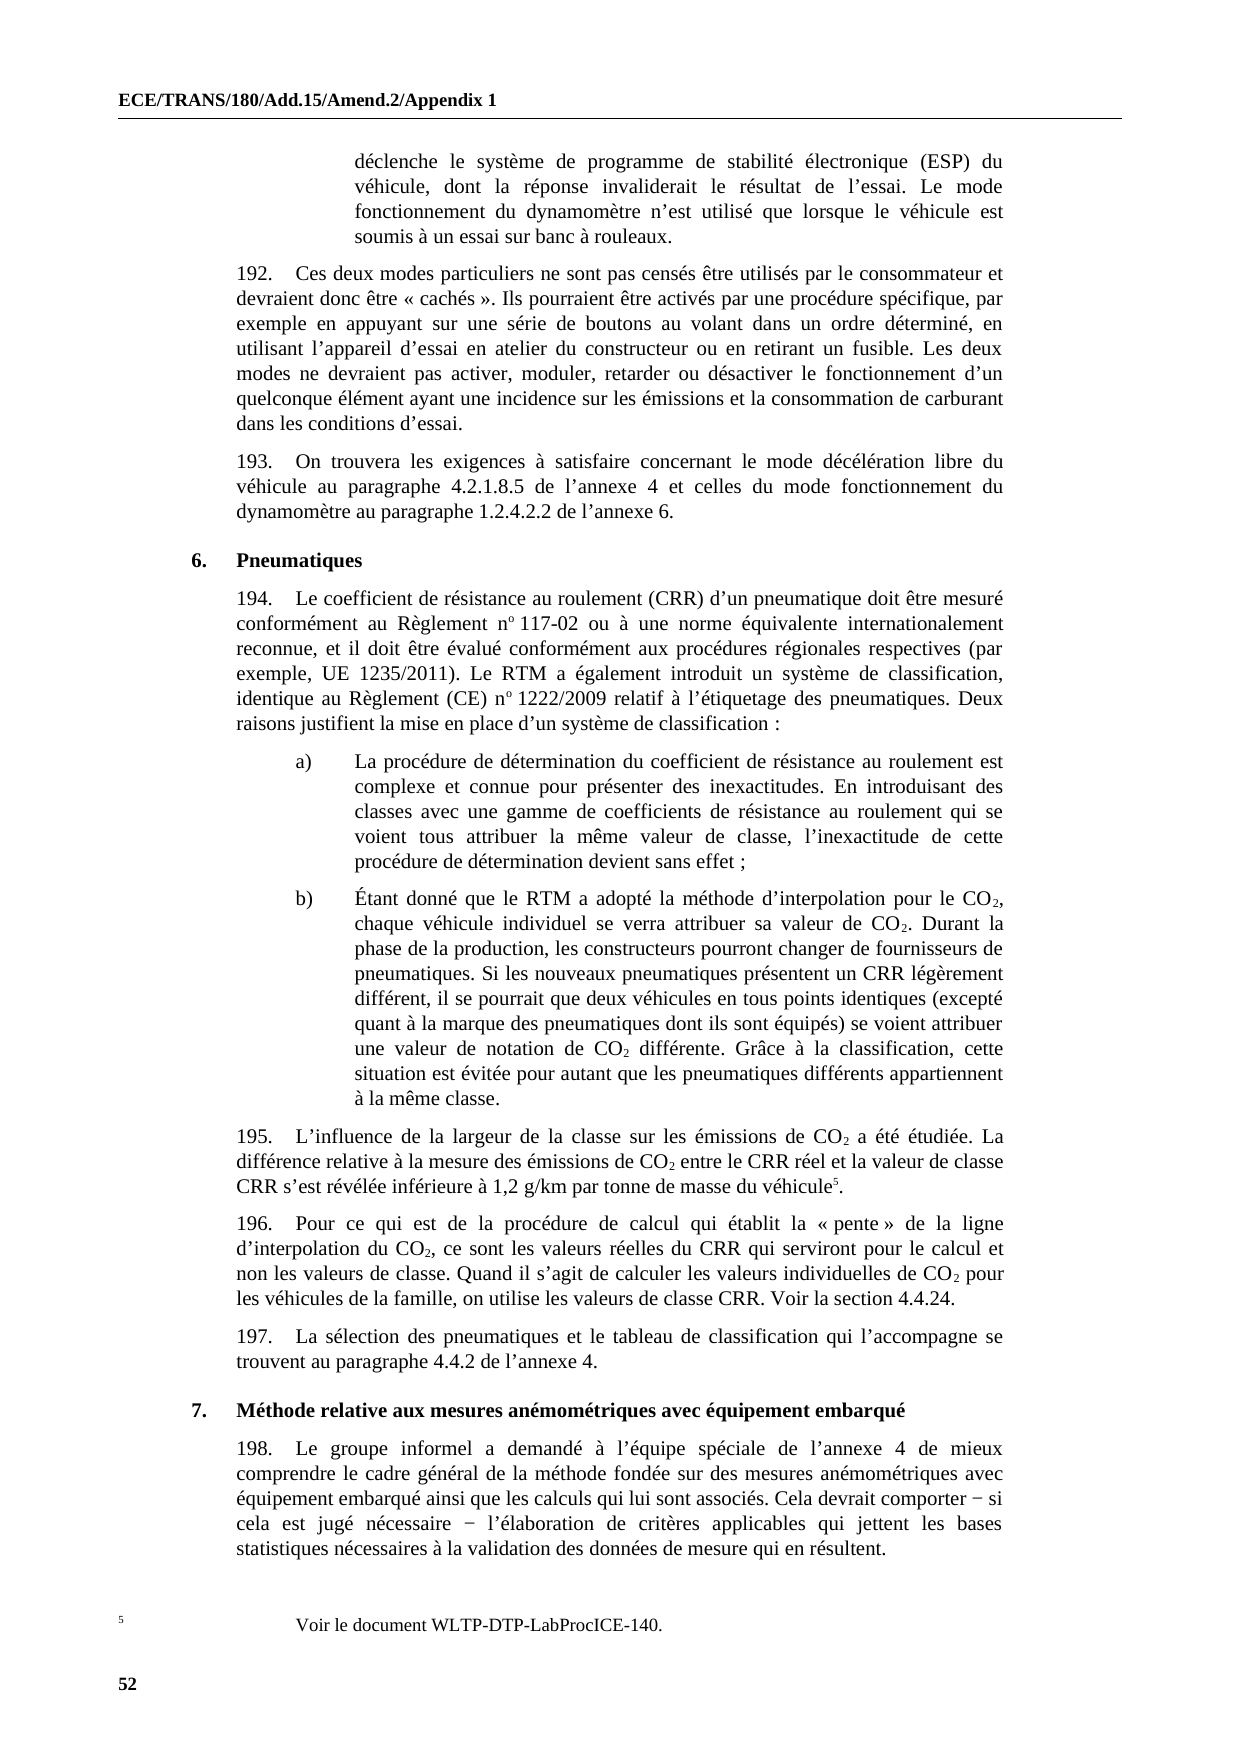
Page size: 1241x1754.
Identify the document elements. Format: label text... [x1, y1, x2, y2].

text 6. Pneumatiques [118, 548, 1004, 573]
list Le groupe informel a demandé à l’équipe spéciale de l’annexe 4 de mieux comprendre le cadre général de la méthode fondée sur des mesures anémométriques avec équipement embarqué ainsi que les calculs qui lui sont associés. Cela devrait comporter − si cela est jugé nécessaire − l’élaboration de critères applicables qui jettent les bases statistiques nécessaires à la validation des données de mesure qui en résultent. [236, 1435, 1004, 1560]
text b) Étant donné que le RTM a adopté la méthode d’interpolation pour le CO2, chaque véhicule individuel se verra attribuer sa valeur de CO2. Durant la phase de la production, les constructeurs pourront changer de fournisseurs de pneumatiques. Si les nouveaux pneumatiques présentent un CRR légèrement différent, il se pourrait que deux véhicules en tous points identiques (excepté quant à la marque des pneumatiques dont ils sont équipés) se voient attribuer une valeur de notation de CO2 différente. Grâce à la classification, cette situation est évitée pour autant que les pneumatiques différents appartiennent à la même classe. [295, 885, 1004, 1110]
list Ces deux modes particuliers ne sont pas censés être utilisés par le consommateur et devraient donc être « cachés ». Ils pourraient être activés par une procédure spécifique, par exemple en appuyant sur une série de boutons au volant dans un ordre déterminé, en utilisant l’appareil d’essai en atelier du constructeur ou en retirant un fusible. Les deux modes ne devraient pas activer, moduler, retarder ou désactiver le fonctionnement d’un quelconque élément ayant une incidence sur les émissions et la consommation de carburant dans les conditions d’essai. [236, 260, 1004, 435]
list Le coefficient de résistance au roulement (CRR) d’un pneumatique doit être mesuré conformément au Règlement no 117-02 ou à une norme équivalente internationalement reconnue, et il doit être évalué conformément aux procédures régionales respectives (par exemple, UE 1235/2011). Le RTM a également introduit un système de classification, identique au Règlement (CE) no 1222/2009 relatif à l’étiquetage des pneumatiques. Deux raisons justifient la mise en place d’un système de classification : [236, 585, 1004, 735]
list La sélection des pneumatiques et le tableau de classification qui l’accompagne se trouvent au paragraphe 4.4.2 de l’annexe 4. [236, 1323, 1004, 1373]
text a) La procédure de détermination du coefficient de résistance au roulement est complexe et connue pour présenter des inexactitudes. En introduisant des classes avec une gamme de coefficients de résistance au roulement qui se voient tous attribuer la même valeur de classe, l’inexactitude de cette procédure de détermination devient sans effet ; [295, 748, 1004, 873]
text 7. Méthode relative aux mesures anémométriques avec équipement embarqué [118, 1398, 1004, 1423]
list L’influence de la largeur de la classe sur les émissions de CO2 a été étudiée. La différence relative à la mesure des émissions de CO2 entre le CRR réel et la valeur de classe CRR s’est révélée inférieure à 1,2 g/km par tonne de masse du véhicule. [236, 1123, 1004, 1198]
list On trouvera les exigences à satisfaire concernant le mode décélération libre du véhicule au paragraphe 4.2.1.8.5 de l’annexe 4 et celles du mode fonctionnement du dynamomètre au paragraphe 1.2.4.2.2 de l’annexe 6. [236, 448, 1004, 523]
list Pour ce qui est de la procédure de calcul qui établit la « pente » de la ligne d’interpolation du CO2, ce sont les valeurs réelles du CRR qui serviront pour le calcul et non les valeurs de classe. Quand il s’agit de calculer les valeurs individuelles de CO2 pour les véhicules de la famille, on utilise les valeurs de classe CRR. Voir la section 4.4.24. [236, 1210, 1004, 1310]
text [295, 148, 1004, 248]
